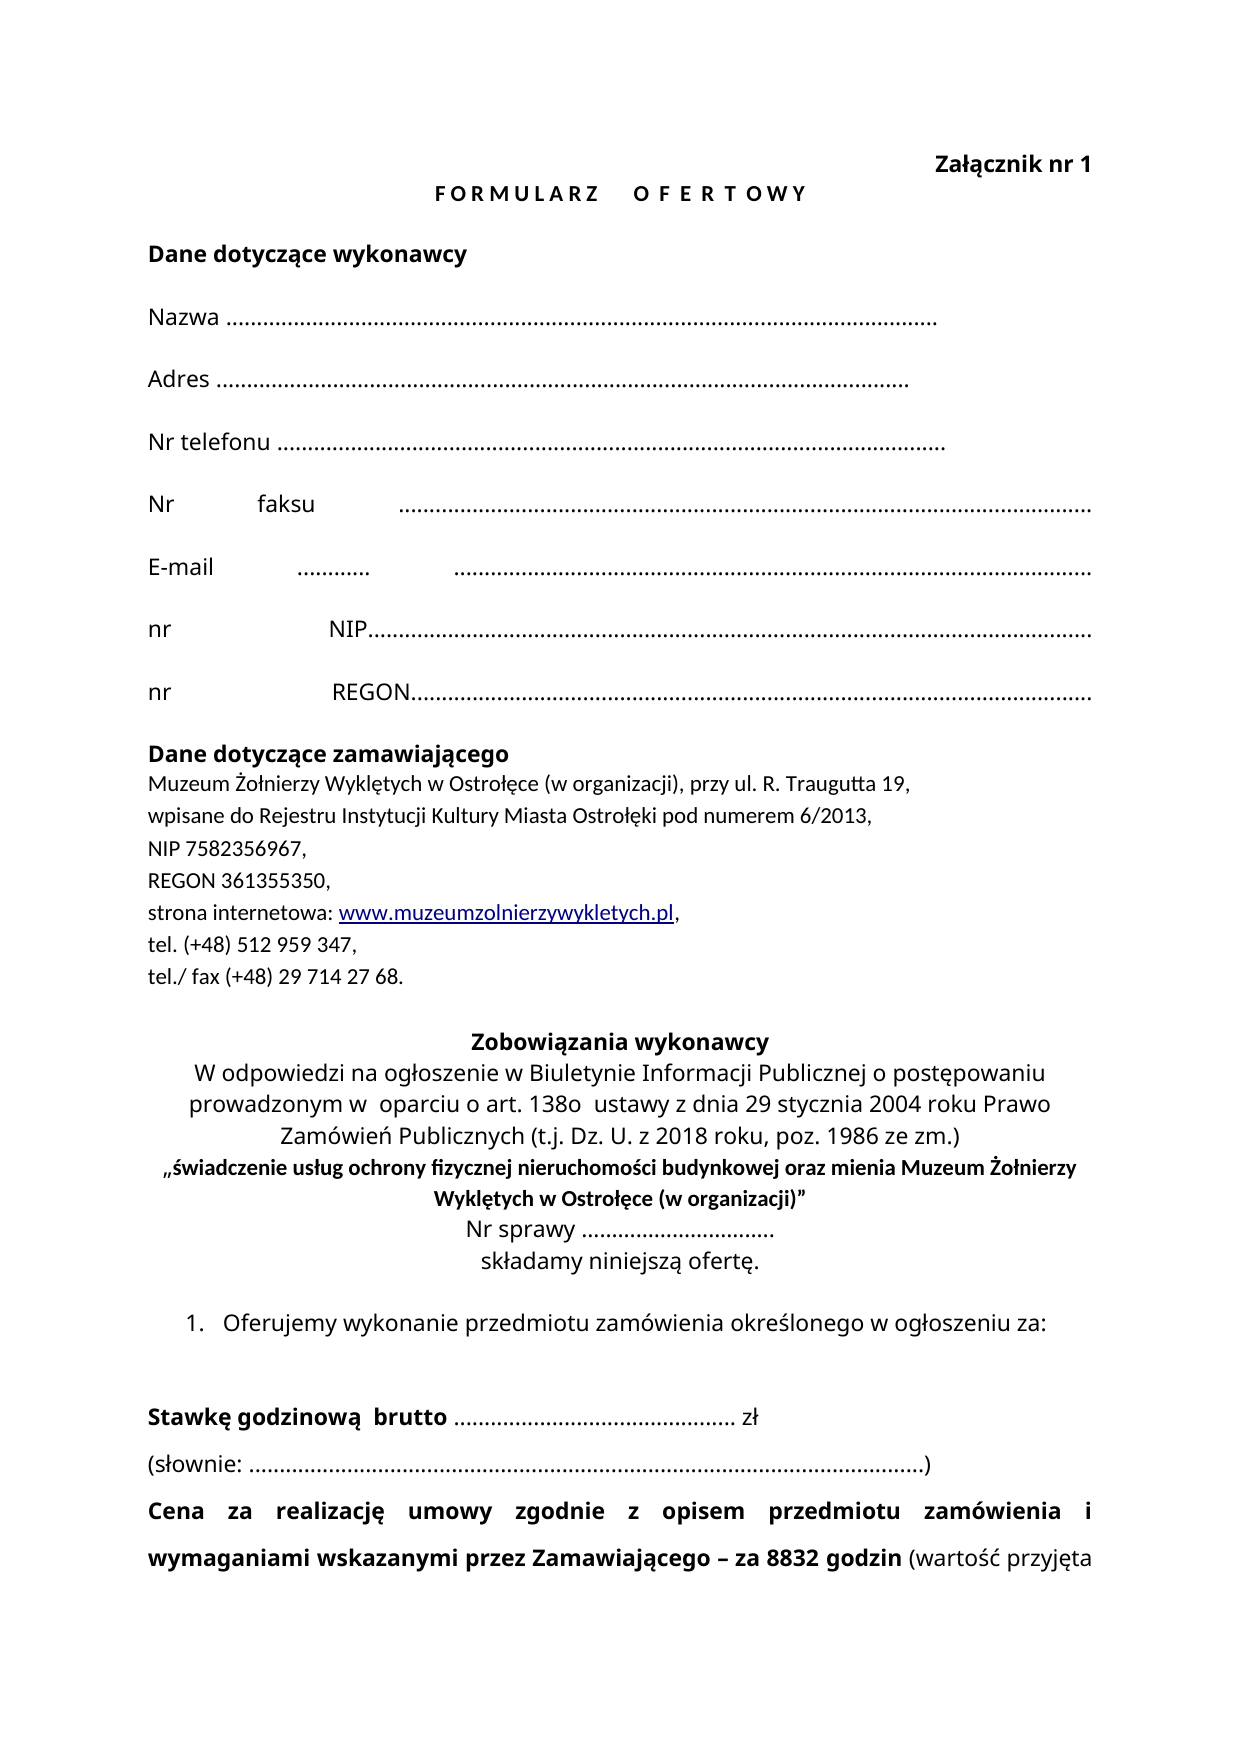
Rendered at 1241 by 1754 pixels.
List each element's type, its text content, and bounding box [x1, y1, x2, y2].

text Załącznik nr 1 [148, 148, 1093, 179]
list Oferujemy wykonanie przedmiotu zamówienia określonego w ogłoszeniu za: [185, 1307, 1093, 1338]
text składamy niniejszą ofertę. [148, 1245, 1093, 1276]
text tel./ fax (+48) 29 714 27 68. [148, 962, 1093, 991]
text Nr sprawy ………………………….. [148, 1213, 1093, 1245]
text strona internetowa: www.muzeumzolnierzywykletych.pl, [148, 898, 1093, 926]
text wpisane do Rejestru Instytucji Kultury Miasta Ostrołęki pod numerem 6/2013, [148, 802, 1093, 829]
text F O R M U L A R Z O F E R T O W Y [148, 179, 1093, 207]
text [148, 1495, 1093, 1573]
text W odpowiedzi na ogłoszenie w Biuletynie Informacji Publicznej o postępowaniu prowadzonym w oparciu o art. 138o ustawy z dnia 29 stycznia 2004 roku Prawo Zamówień Publicznych (t.j. Dz. U. z 2018 roku, poz. 1986 ze zm.) [148, 1057, 1093, 1151]
text Muzeum Żołnierzy Wyklętych w Ostrołęce (w organizacji), przy ul. R. Traugutta 19, [148, 769, 1093, 797]
text Dane dotyczące wykonawcy Nazwa .................................................................................................................... Adres ................................................................................................................. Nr telefonu ............................................................................................................. [148, 238, 1093, 457]
text E-mail ............ ........................................................................................................ [148, 551, 1093, 613]
text Stawkę godzinową brutto .............................................. zł [148, 1401, 1093, 1432]
text nr NIP...................................................................................................................... nr REGON............................................................................................................... Dane dotyczące zamawiającego [148, 613, 1093, 769]
text tel. (+48) 512 959 347, [148, 930, 1093, 958]
text REGON 361355350, [148, 866, 1093, 894]
text NIP 7582356967, [148, 834, 1093, 862]
text (słownie: ..............................................................................................................) [148, 1448, 1093, 1479]
text Zobowiązania wykonawcy [148, 995, 1093, 1057]
text Nr faksu ................................................................................................................. [148, 488, 1093, 551]
text „świadczenie usług ochrony fizycznej nieruchomości budynkowej oraz mienia Muzeum Żołnierzy Wyklętych w Ostrołęce (w organizacji)” [148, 1151, 1093, 1213]
